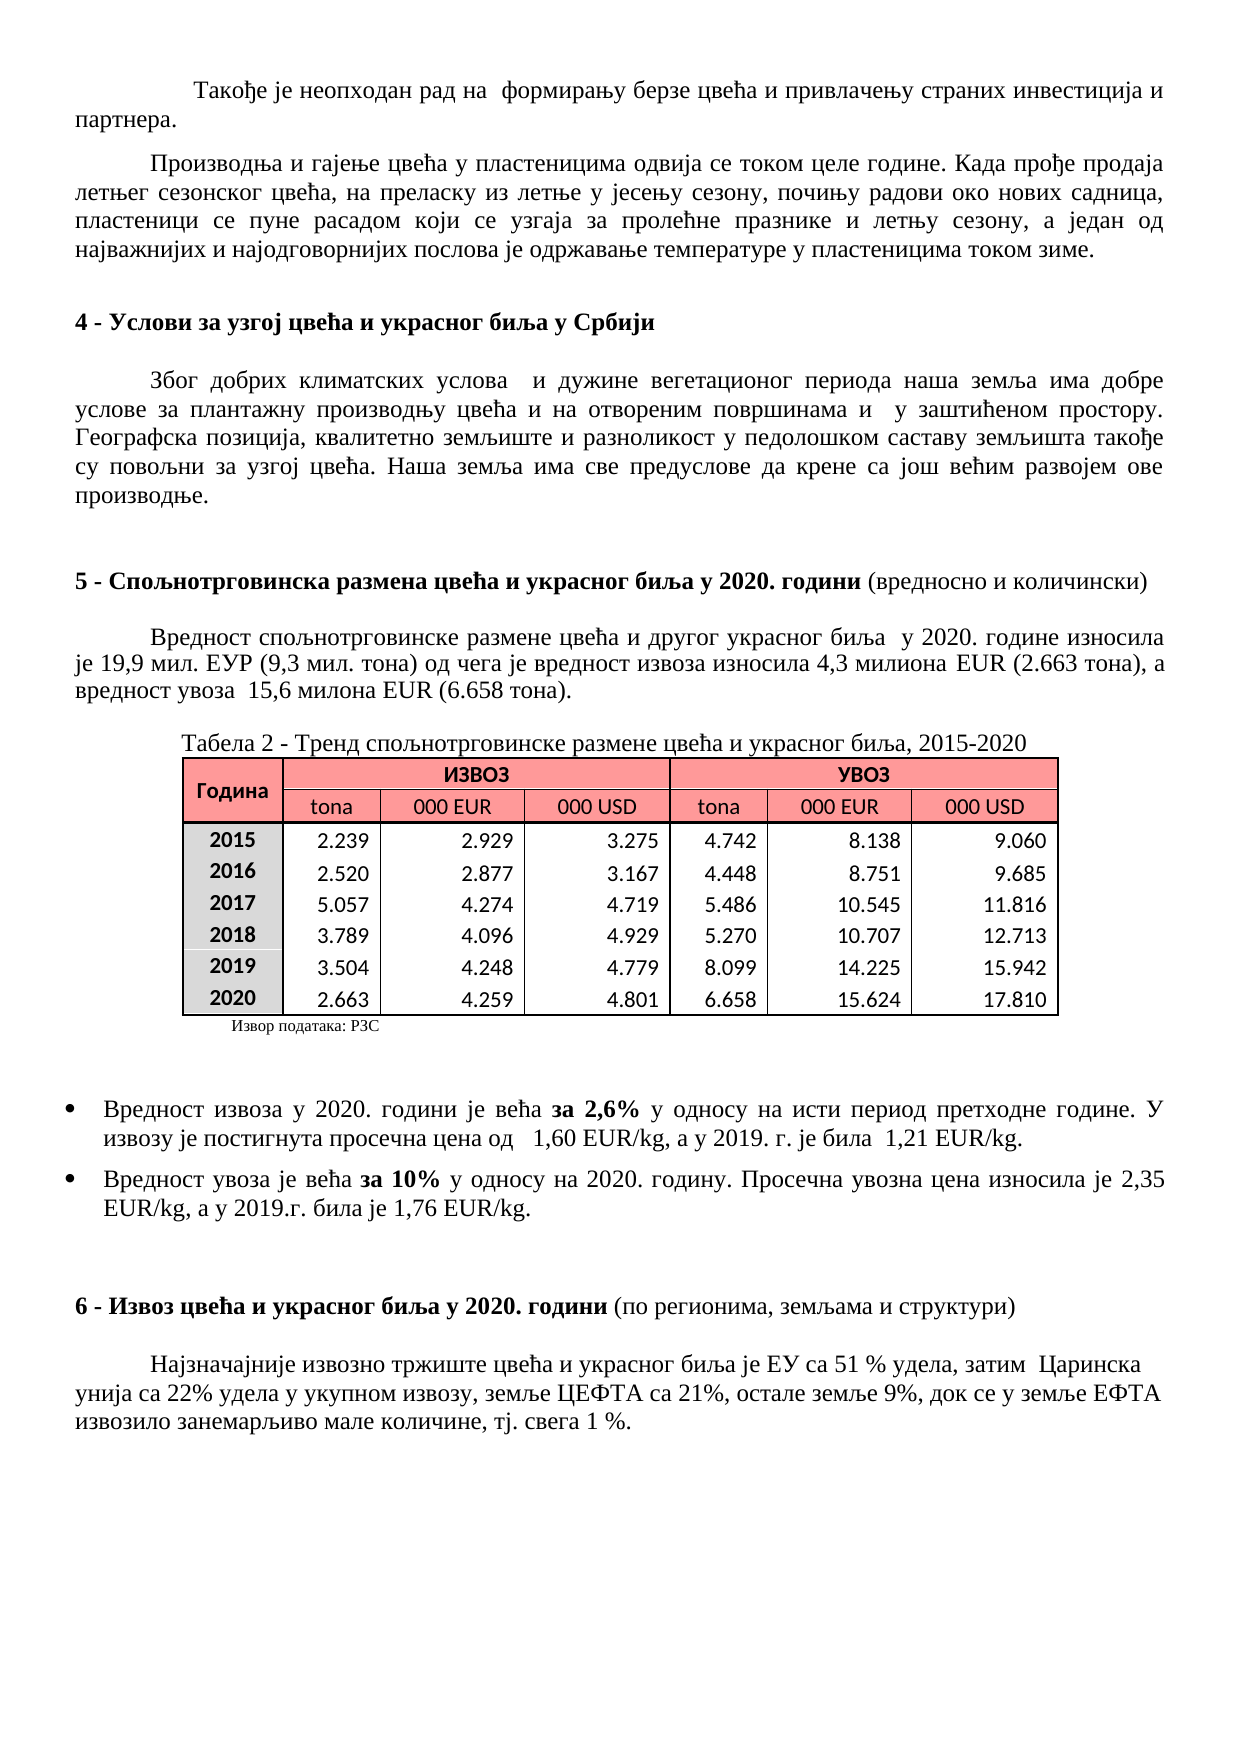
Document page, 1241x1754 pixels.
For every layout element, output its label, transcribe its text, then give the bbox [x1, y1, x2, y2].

table_cell 14.225 [768, 950, 911, 981]
table_cell 2.877 [381, 854, 524, 887]
table_cell tona [671, 790, 767, 821]
table_cell 4.274 [381, 887, 524, 918]
table_cell 2017 [184, 887, 282, 918]
table_cell 000 USD [912, 790, 1057, 821]
table_cell 000 USD [525, 790, 669, 821]
table_cell 4.801 [525, 981, 669, 1013]
table_cell 8.751 [768, 854, 911, 887]
text Због добрих климатских услова и дужине вегетационог периода наша земља има добре услове за плантажну производњу цвећа и на отвореним површинама и у заштићеном простору. Географска позиција, квалитетно земљиште и разноликост у педолошком саставу земљишта такође су повољни за узгој цвећа. Наша земља има све предуслове да крене са још већим развојем ове производње. [75, 365, 1165, 509]
table_cell 4.779 [525, 950, 669, 981]
table_cell 10.545 [768, 887, 911, 918]
table_cell 3.504 [284, 950, 380, 981]
list Вредност извоза у 2020. години је већа за 2,6% у односу на исти период претходне године. У извозу је постигнута просечна цена од 1,60 EUR/kg, а у 2019. г. је била 1,21 EUR/kg. [66, 1094, 1165, 1151]
table_cell 000 EUR [768, 790, 911, 821]
table_cell 6.658 [671, 981, 767, 1013]
text Табела 2 - Тренд спољнотрговинске размене цвећа и украсног биља, 2015-2020 [75, 731, 1165, 757]
table_cell 9.685 [912, 854, 1057, 887]
table_cell 4.448 [671, 854, 767, 887]
table_cell 2019 [184, 950, 282, 981]
table_cell 11.816 [912, 887, 1057, 918]
table_cell 3.167 [525, 854, 669, 887]
table_header УВОЗ [671, 759, 1057, 788]
table_cell 4.742 [671, 824, 767, 854]
text 6 - Извоз цвећа и украсног биља у 2020. години (по регионима, земљама и структури) [75, 1291, 1165, 1320]
table_cell 8.099 [671, 950, 767, 981]
table_cell tona [284, 790, 380, 821]
table_cell 2020 [184, 981, 282, 1013]
table_cell 5.486 [671, 887, 767, 918]
table_cell 4.248 [381, 950, 524, 981]
text Такође је неопходан рад на формирању берзе цвећа и привлачењу страних инвестиција и партнера. [75, 75, 1165, 132]
text Најзначајније извозно тржиште цвећа и украсног биља је ЕУ са 51 % удела, затим Царинска унија са 22% удела у укупном извозу, земље ЦЕФТА са 21%, остале земље 9%, док се у земље ЕФТА извозило занемарљиво мале количине, тј. свега 1 %. [75, 1349, 1165, 1435]
table_cell 12.713 [912, 918, 1057, 949]
table_cell 15.624 [768, 981, 911, 1013]
table_header ИЗВОЗ [284, 759, 669, 788]
table_cell 5.057 [284, 887, 380, 918]
table_cell 2.663 [284, 981, 380, 1013]
table_cell 4.929 [525, 918, 669, 949]
text Вредност спољнотрговинске размене цвећа и другог украсног биља у 2020. године износила је 19,9 мил. ЕУР (9,3 мил. тона) од чега је вредност извоза износила 4,3 милионa EUR (2.663 тона), а вредност увоза 15,6 милона EUR (6.658 тона). [75, 624, 1165, 704]
text 5 - Спољнотрговинска размена цвећа и украсног биља у 2020. години (вредносно и количински) [75, 566, 1165, 595]
table_cell 2016 [184, 854, 282, 887]
table_cell 3.275 [525, 824, 669, 854]
table_cell 15.942 [912, 950, 1057, 981]
table_cell 4.096 [381, 918, 524, 949]
table_cell 3.789 [284, 918, 380, 949]
table_cell 10.707 [768, 918, 911, 949]
table_cell 2.929 [381, 824, 524, 854]
table_cell 000 EUR [381, 790, 524, 821]
table_cell 2018 [184, 918, 282, 949]
table_cell 4.719 [525, 887, 669, 918]
text Извор података: РЗС [150, 1016, 1165, 1035]
table_cell 2015 [184, 824, 282, 854]
text Производња и гајење цвећа у пластеницима одвија се током целе године. Када прође продаја летњег сезонског цвећа, на преласку из летње у јесењу сезону, почињу радови око нових садница, пластеници се пуне расадом који се узгаја за пролећне празнике и летњу сезону, а један од најважнијих и најодговорнијих послова је одржавање температуре у пластеницима током зиме. [75, 148, 1165, 263]
table_cell 17.810 [912, 981, 1057, 1013]
table_cell 5.270 [671, 918, 767, 949]
table_cell 9.060 [912, 824, 1057, 854]
table_cell 2.520 [284, 854, 380, 887]
text 4 - Услови за узгој цвећа и украсног биља у Србији [75, 307, 1165, 336]
table_cell 4.259 [381, 981, 524, 1013]
table_header Година [184, 759, 282, 821]
table_cell 8.138 [768, 824, 911, 854]
table_cell 2.239 [284, 824, 380, 854]
list Вредност увоза је већа за 10% у односу на 2020. годину. Просечна увозна цена износила је 2,35 EUR/kg, а у 2019.г. била је 1,76 EUR/kg. [66, 1164, 1165, 1221]
